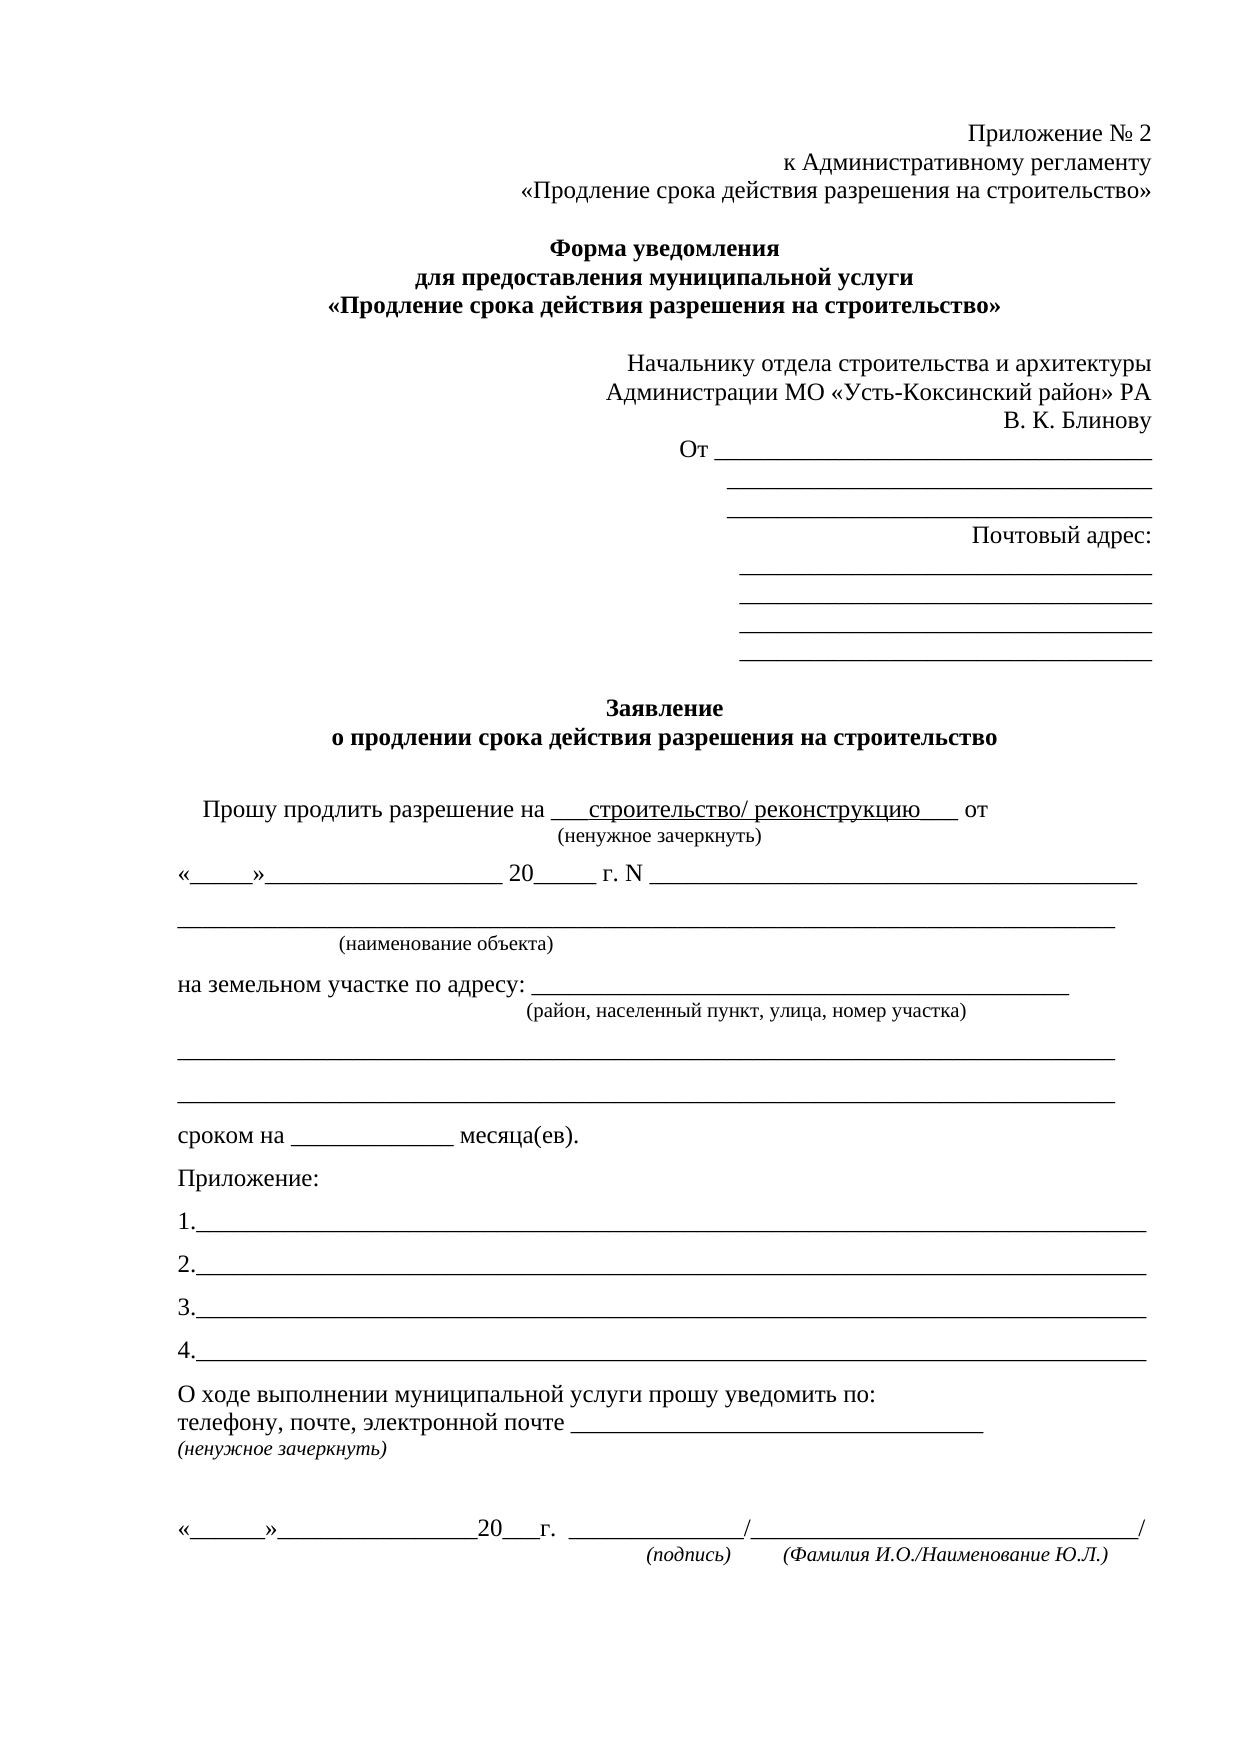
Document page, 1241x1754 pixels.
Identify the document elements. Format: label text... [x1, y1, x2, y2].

text 2.____________________________________________________________________________ [177, 1249, 1152, 1278]
text «Продление срока действия разрешения на строительство» [177, 291, 1152, 319]
text От ___________________________________ [177, 434, 1152, 463]
text _________________________________ [177, 578, 1152, 607]
text О ходе выполнении муниципальной услуги прошу уведомить по: [177, 1379, 1152, 1407]
text _________________________________ [177, 607, 1152, 636]
text ___________________________________________________________________________ [177, 1034, 1152, 1062]
text ___________________________________________________________________________ [177, 1077, 1152, 1106]
text _________________________________ [177, 549, 1152, 578]
text о продлении срока действия разрешения на строительство [177, 722, 1152, 751]
text для предоставления муниципальной услуги [177, 262, 1152, 291]
text _________________________________ [177, 636, 1152, 664]
text (район, населенный пункт, улица, номер участка) [177, 998, 1152, 1022]
text ___________________________________________________________________________ [177, 902, 1152, 930]
text «_____»___________________ 20_____ г. N _______________________________________ [177, 858, 1152, 887]
text «______»________________20___г. ______________/_______________________________/ [177, 1513, 1152, 1542]
text (ненужное зачеркнуть) [177, 1436, 1152, 1460]
text Почтовый адрес: [177, 521, 1152, 549]
text __________________________________ [177, 463, 1152, 492]
text 1.____________________________________________________________________________ [177, 1206, 1152, 1235]
text (подпись) (Фамилия И.О./Наименование Ю.Л.) [177, 1542, 1152, 1566]
text 3.____________________________________________________________________________ [177, 1292, 1152, 1321]
text сроком на _____________ месяца(ев). [177, 1120, 1152, 1149]
text Администрации МО «Усть-Коксинский район» РА [177, 377, 1152, 406]
text к Административному регламенту [177, 147, 1152, 176]
text на земельном участке по адресу: ___________________________________________ [177, 969, 1152, 998]
text Заявление [177, 693, 1152, 722]
text В. К. Блинову [177, 406, 1152, 434]
text __________________________________ [177, 492, 1152, 521]
text (ненужное зачеркнуть) [177, 822, 1152, 847]
text Форма уведомления [177, 233, 1152, 262]
text 4.____________________________________________________________________________ [177, 1336, 1152, 1364]
text Приложение: [177, 1163, 1152, 1192]
text Прошу продлить разрешение на ___строительство/ реконструкцию___ от [177, 794, 1152, 822]
text телефону, почте, электронной почте _________________________________ [177, 1407, 1152, 1436]
text Приложение № 2 [177, 118, 1152, 147]
text Начальнику отдела строительства и архитектуры [177, 348, 1152, 377]
text (наименование объекта) [177, 930, 1152, 954]
text «Продление срока действия разрешения на строительство» [177, 176, 1152, 204]
